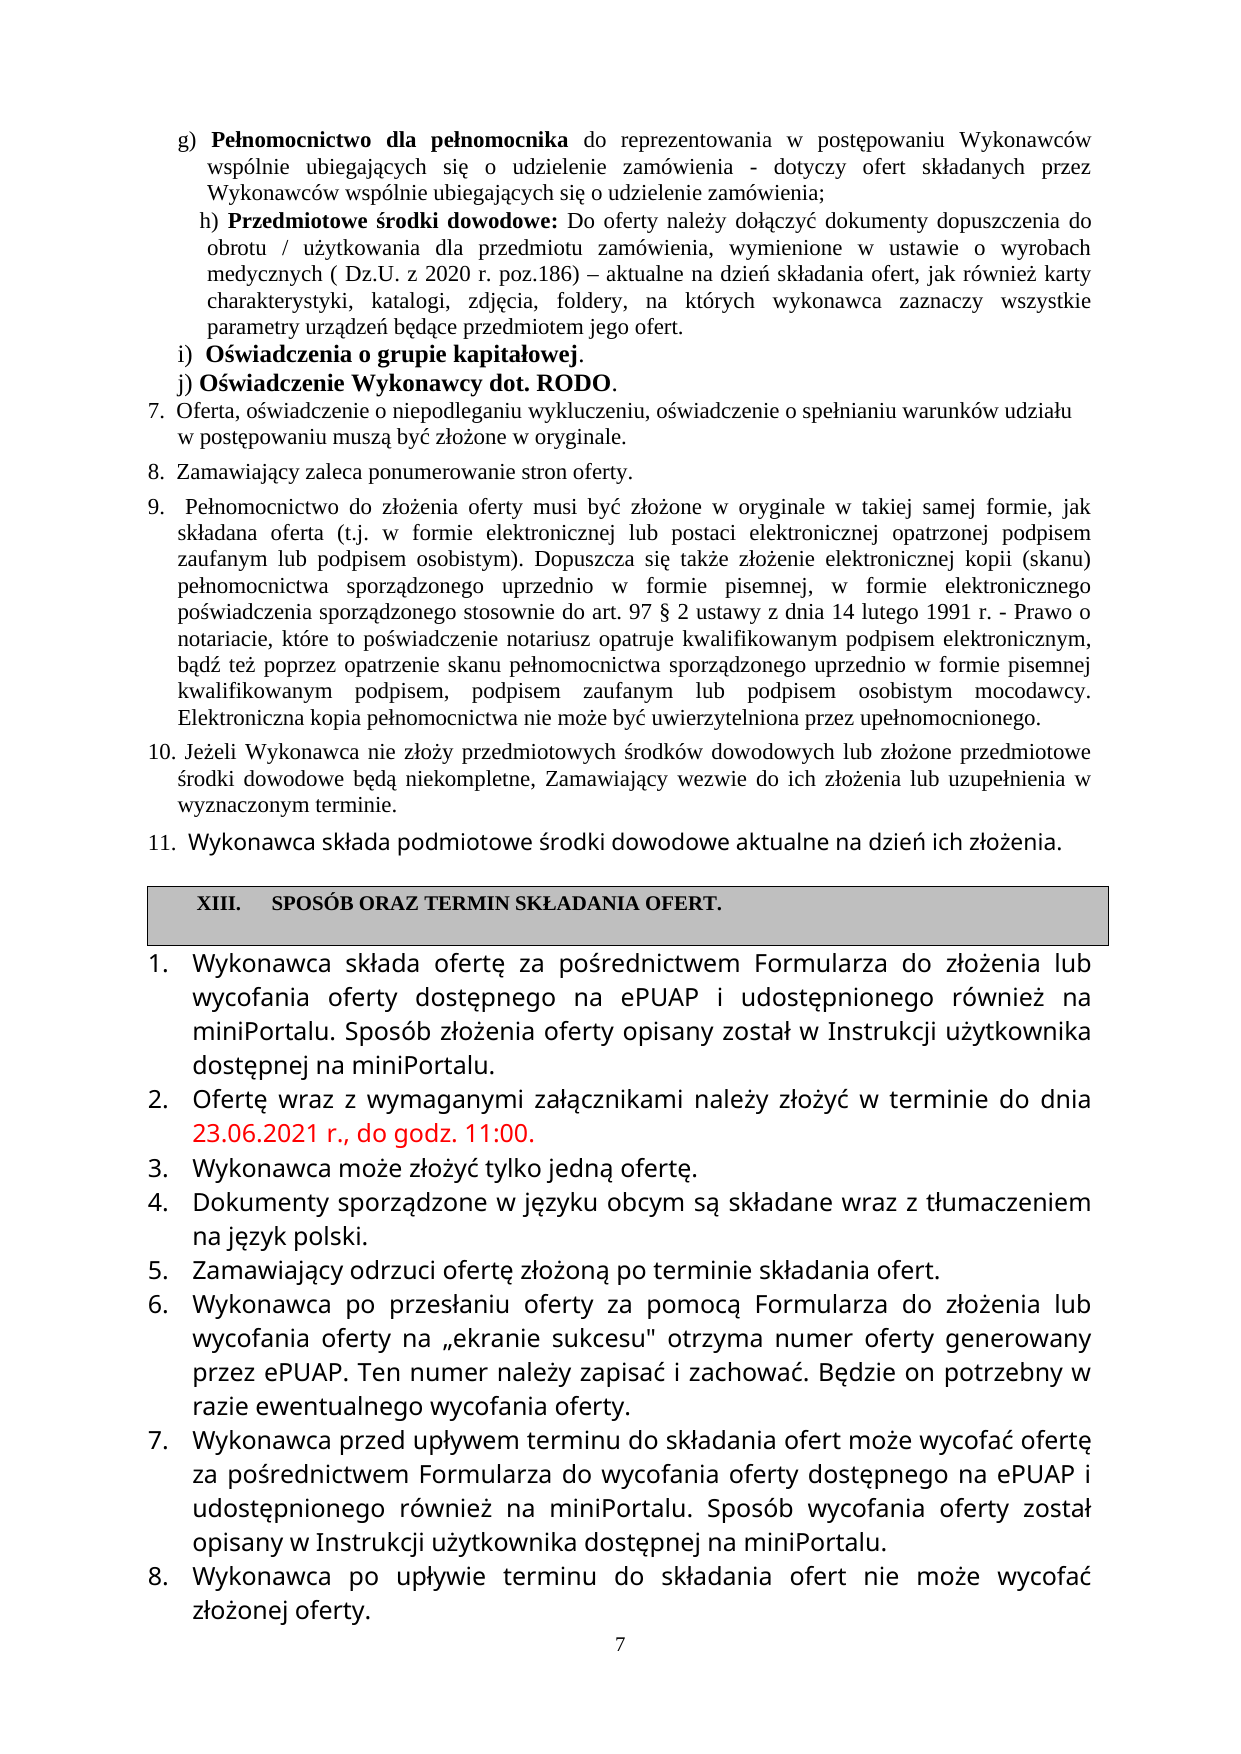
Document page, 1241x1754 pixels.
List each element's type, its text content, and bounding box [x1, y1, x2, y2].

text 9. Pełnomocnictwo do złożenia oferty musi być złożone w oryginale w takiej samej formie, jak składana oferta (t.j. w formie elektronicznej lub postaci elektronicznej opatrzonej podpisem zaufanym lub podpisem osobistym). Dopuszcza się także złożenie elektronicznej kopii (skanu) pełnomocnictwa sporządzonego uprzednio w formie pisemnej, w formie elektronicznego poświadczenia sporządzonego stosownie do art. 97 § 2 ustawy z dnia 14 lutego 1991 r. - Prawo o notariacie, które to poświadczenie notariusz opatruje kwalifikowanym podpisem elektronicznym, bądź też poprzez opatrzenie skanu pełnomocnictwa sporządzonego uprzednio w formie pisemnej kwalifikowanym podpisem, podpisem zaufanym lub podpisem osobistym mocodawcy. Elektroniczna kopia pełnomocnictwa nie może być uwierzytelniona przez upełnomocnionego. [148, 493, 1092, 730]
text 7. Oferta, oświadczenie o niepodleganiu wykluczeniu, oświadczenie o spełnianiu warunków udziału w postępowaniu muszą być złożone w oryginale. [148, 397, 1092, 449]
list Wykonawca może złożyć tylko jedną ofertę. [148, 1150, 1092, 1184]
list Wykonawca składa ofertę za pośrednictwem Formularza do złożenia lub wycofania oferty dostępnego na ePUAP i udostępnionego również na miniPortalu. Sposób złożenia oferty opisany został w Instrukcji użytkownika dostępnej na miniPortalu. [148, 946, 1092, 1082]
table_header SPOSÓB ORAZ TERMIN SKŁADANIA OFERT. [148, 887, 1108, 945]
list i) Oświadczenia o grupie kapitałowej. [177, 339, 1092, 368]
text 11. Wykonawca składa podmiotowe środki dowodowe aktualne na dzień ich złożenia. [148, 826, 1092, 857]
list Ofertę wraz z wymaganymi załącznikami należy złożyć w terminie do dnia 23.06.2021 r., do godz. 11:00. [148, 1082, 1092, 1150]
list j) Oświadczenie Wykonawcy dot. RODO. [177, 368, 1092, 397]
text 8. Zamawiający zaleca ponumerowanie stron oferty. [148, 458, 1092, 484]
text h) Przedmiotowe środki dowodowe: Do oferty należy dołączyć dokumenty dopuszczenia do obrotu / użytkowania dla przedmiotu zamówienia, wymienione w ustawie o wyrobach medycznych ( Dz.U. z 2020 r. poz.186) – aktualne na dzień składania ofert, jak również karty charakterystyki, katalogi, zdjęcia, foldery, na których wykonawca zaznaczy wszystkie parametry urządzeń będące przedmiotem jego ofert. [148, 208, 1092, 339]
text g) Pełnomocnictwo dla pełnomocnika do reprezentowania w postępowaniu Wykonawców wspólnie ubiegających się o udzielenie zamówienia - dotyczy ofert składanych przez Wykonawców wspólnie ubiegających się o udzielenie zamówienia; [177, 126, 1092, 205]
list Wykonawca po upływie terminu do składania ofert nie może wycofać złożonej oferty. [148, 1559, 1092, 1627]
list Zamawiający odrzuci ofertę złożoną po terminie składania ofert. [148, 1252, 1092, 1286]
list Wykonawca po przesłaniu oferty za pomocą Formularza do złożenia lub wycofania oferty na „ekranie sukcesu" otrzyma numer oferty generowany przez ePUAP. Ten numer należy zapisać i zachować. Będzie on potrzebny w razie ewentualnego wycofania oferty. [148, 1286, 1092, 1423]
list Dokumenty sporządzone w języku obcym są składane wraz z tłumaczeniem na język polski. [148, 1184, 1092, 1252]
list Wykonawca przed upływem terminu do składania ofert może wycofać ofertę za pośrednictwem Formularza do wycofania oferty dostępnego na ePUAP i udostępnionego również na miniPortalu. Sposób wycofania oferty został opisany w Instrukcji użytkownika dostępnej na miniPortalu. [148, 1423, 1092, 1559]
text 10. Jeżeli Wykonawca nie złoży przedmiotowych środków dowodowych lub złożone przedmiotowe środki dowodowe będą niekompletne, Zamawiający wezwie do ich złożenia lub uzupełnienia w wyznaczonym terminie. [148, 738, 1092, 817]
